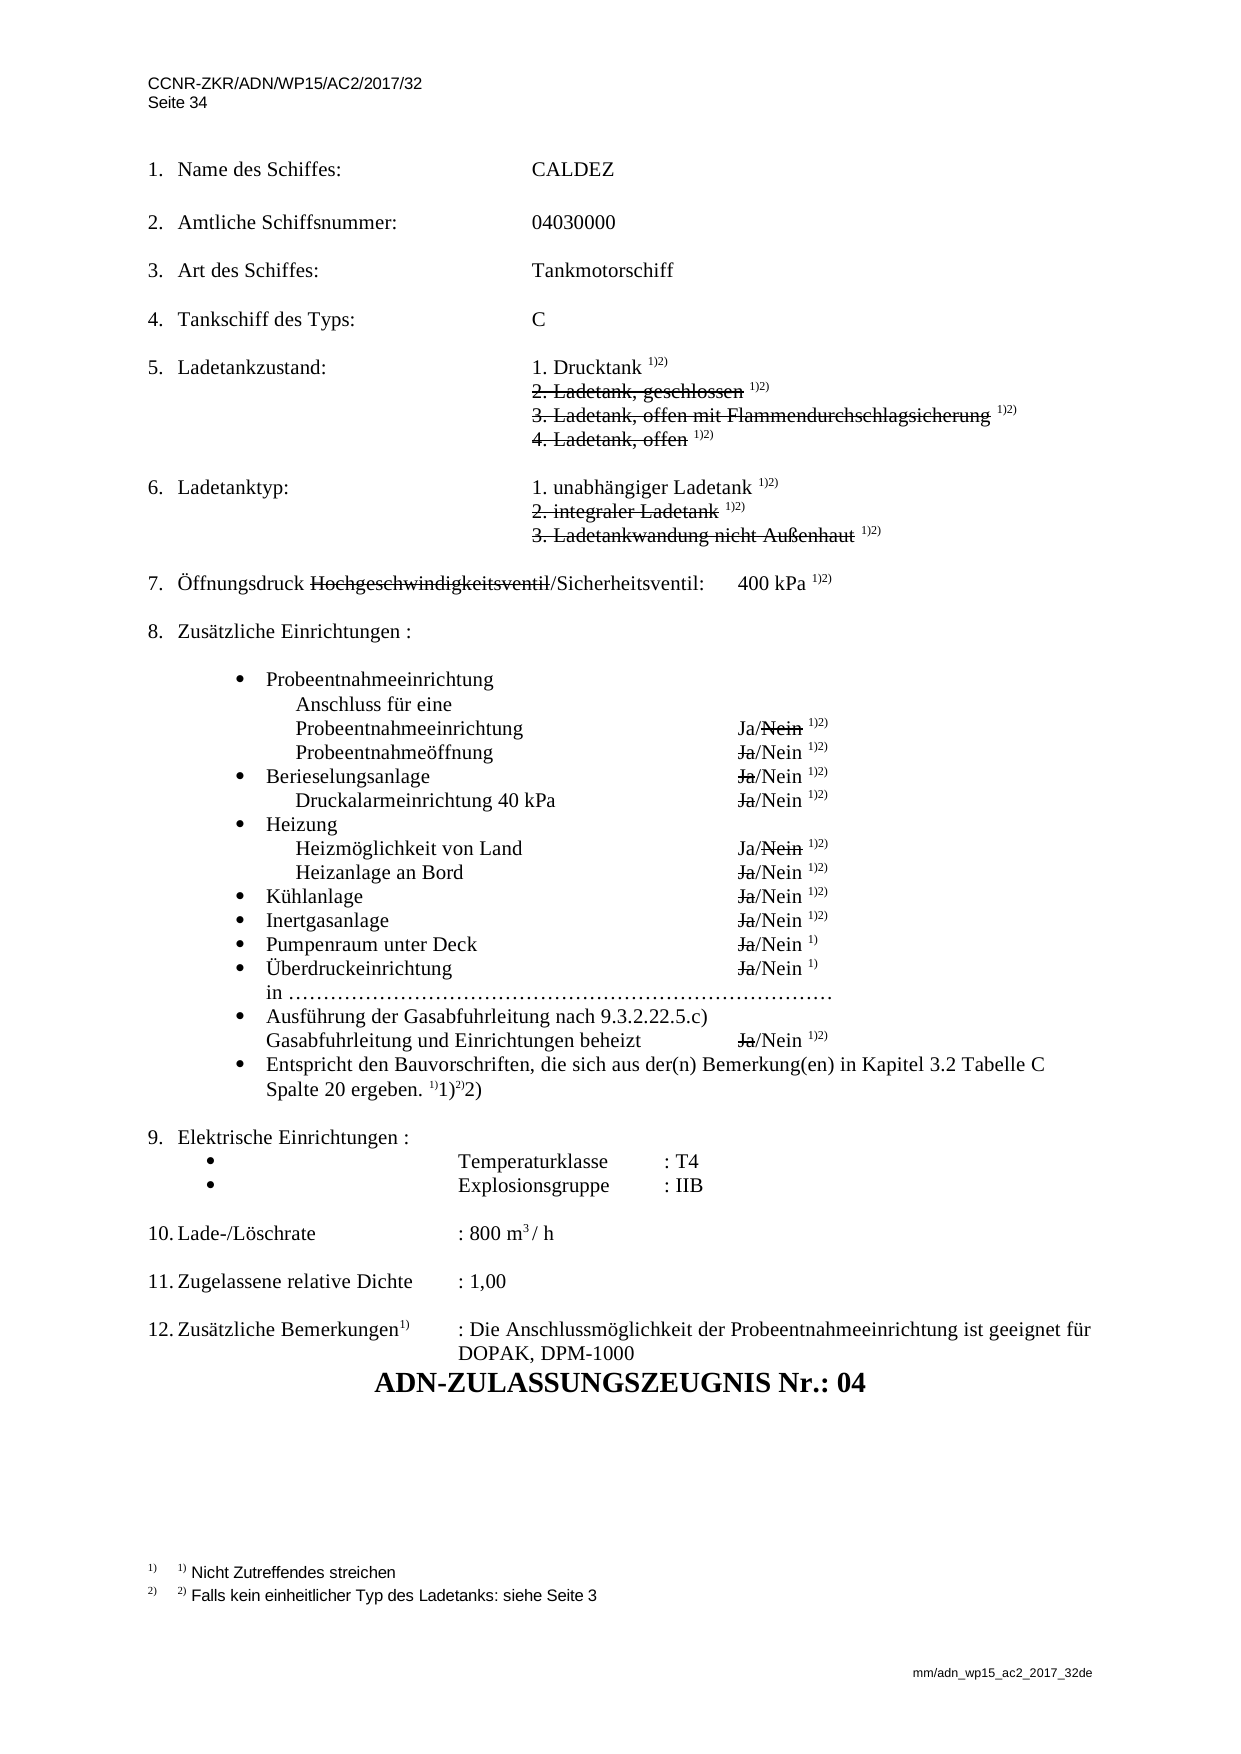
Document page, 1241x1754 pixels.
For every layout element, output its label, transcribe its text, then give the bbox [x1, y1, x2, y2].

text 8. Zusätzliche Einrichtungen : [148, 619, 1092, 643]
list Entspricht den Bauvorschriften, die sich aus der(n) Bemerkung(en) in Kapitel 3.2 Tabelle C Spalte 20 ergeben. 1)2) [236, 1052, 1092, 1100]
list Heizanlage an Bord Ja/Nein 1)2) [295, 860, 1092, 884]
text 5. Ladetankzustand: 1. Drucktank 1)2) [148, 354, 1092, 378]
text 4. Ladetank, offen 1)2) [532, 427, 1092, 451]
list Kühlanlage Ja/Nein 1)2) [236, 884, 1092, 908]
text in …………………………………………………………………… [266, 980, 1092, 1004]
text 2. Amtliche Schiffsnummer: 04030000 [148, 210, 1092, 234]
text 2. Ladetank, geschlossen 1)2) [532, 378, 1092, 403]
text 1. Name des Schiffes: CALDEZ [148, 157, 1092, 181]
list Berieselungsanlage Ja/Nein 1)2) [236, 763, 1092, 788]
list 9. Elektrische Einrichtungen : [148, 1124, 1092, 1148]
list Probeentnahmeöffnung Ja/Nein 1)2) [295, 739, 1092, 763]
list Überdruckeinrichtung Ja/Nein 1) [236, 956, 1092, 980]
list Ausführung der Gasabfuhrleitung nach 9.3.2.22.5.c) [236, 1004, 1092, 1028]
text 3. Art des Schiffes: Tankmotorschiff [148, 258, 1092, 282]
list Inertgasanlage Ja/Nein 1)2) [236, 908, 1092, 932]
list Probeentnahmeeinrichtung [236, 667, 1092, 691]
text 7. Öffnungsdruck Hochgeschwindigkeitsventil/Sicherheitsventil: 400 kPa 1)2) [148, 571, 1092, 595]
list Explosionsgruppe : IIB [207, 1173, 1092, 1197]
list Gasabfuhrleitung und Einrichtungen beheizt Ja/Nein 1)2) [266, 1028, 1092, 1052]
list Heizung [236, 812, 1092, 836]
list Anschluss für eine [295, 691, 1092, 715]
list 11. Zugelassene relative Dichte : 1,00 [148, 1269, 1092, 1293]
list 12. Zusätzliche Bemerkungen1) : Die Anschlussmöglichkeit der Probeentnahmeeinrichtung ist geeignet für DOPAK, DPM-1000 [148, 1317, 1092, 1365]
list 10. Lade-/Löschrate : / h [148, 1221, 1092, 1245]
text 3. Ladetankwandung nicht Außenhaut 1)2) [532, 523, 1092, 547]
text 2. integraler Ladetank 1)2) [532, 499, 1092, 523]
text 3. Ladetank, offen mit Flammendurchschlagsicherung 1)2) [532, 403, 1092, 427]
text 4. Tankschiff des Typs: C [148, 306, 1092, 330]
text 6. Ladetanktyp: 1. unabhängiger Ladetank 1)2) [148, 475, 1092, 499]
subtitle ADN-ZULASSUNGSZEUGNIS Nr.: 04 [148, 1365, 1092, 1399]
list Temperaturklasse : T4 [207, 1148, 1092, 1173]
list Druckalarmeinrichtung 40 kPa Ja/Nein 1)2) [236, 788, 1092, 812]
list Heizmöglichkeit von Land Ja/Nein 1)2) [295, 836, 1092, 860]
list Pumpenraum unter Deck Ja/Nein 1) [236, 932, 1092, 956]
list Probeentnahmeeinrichtung Ja/Nein 1)2) [295, 715, 1092, 739]
